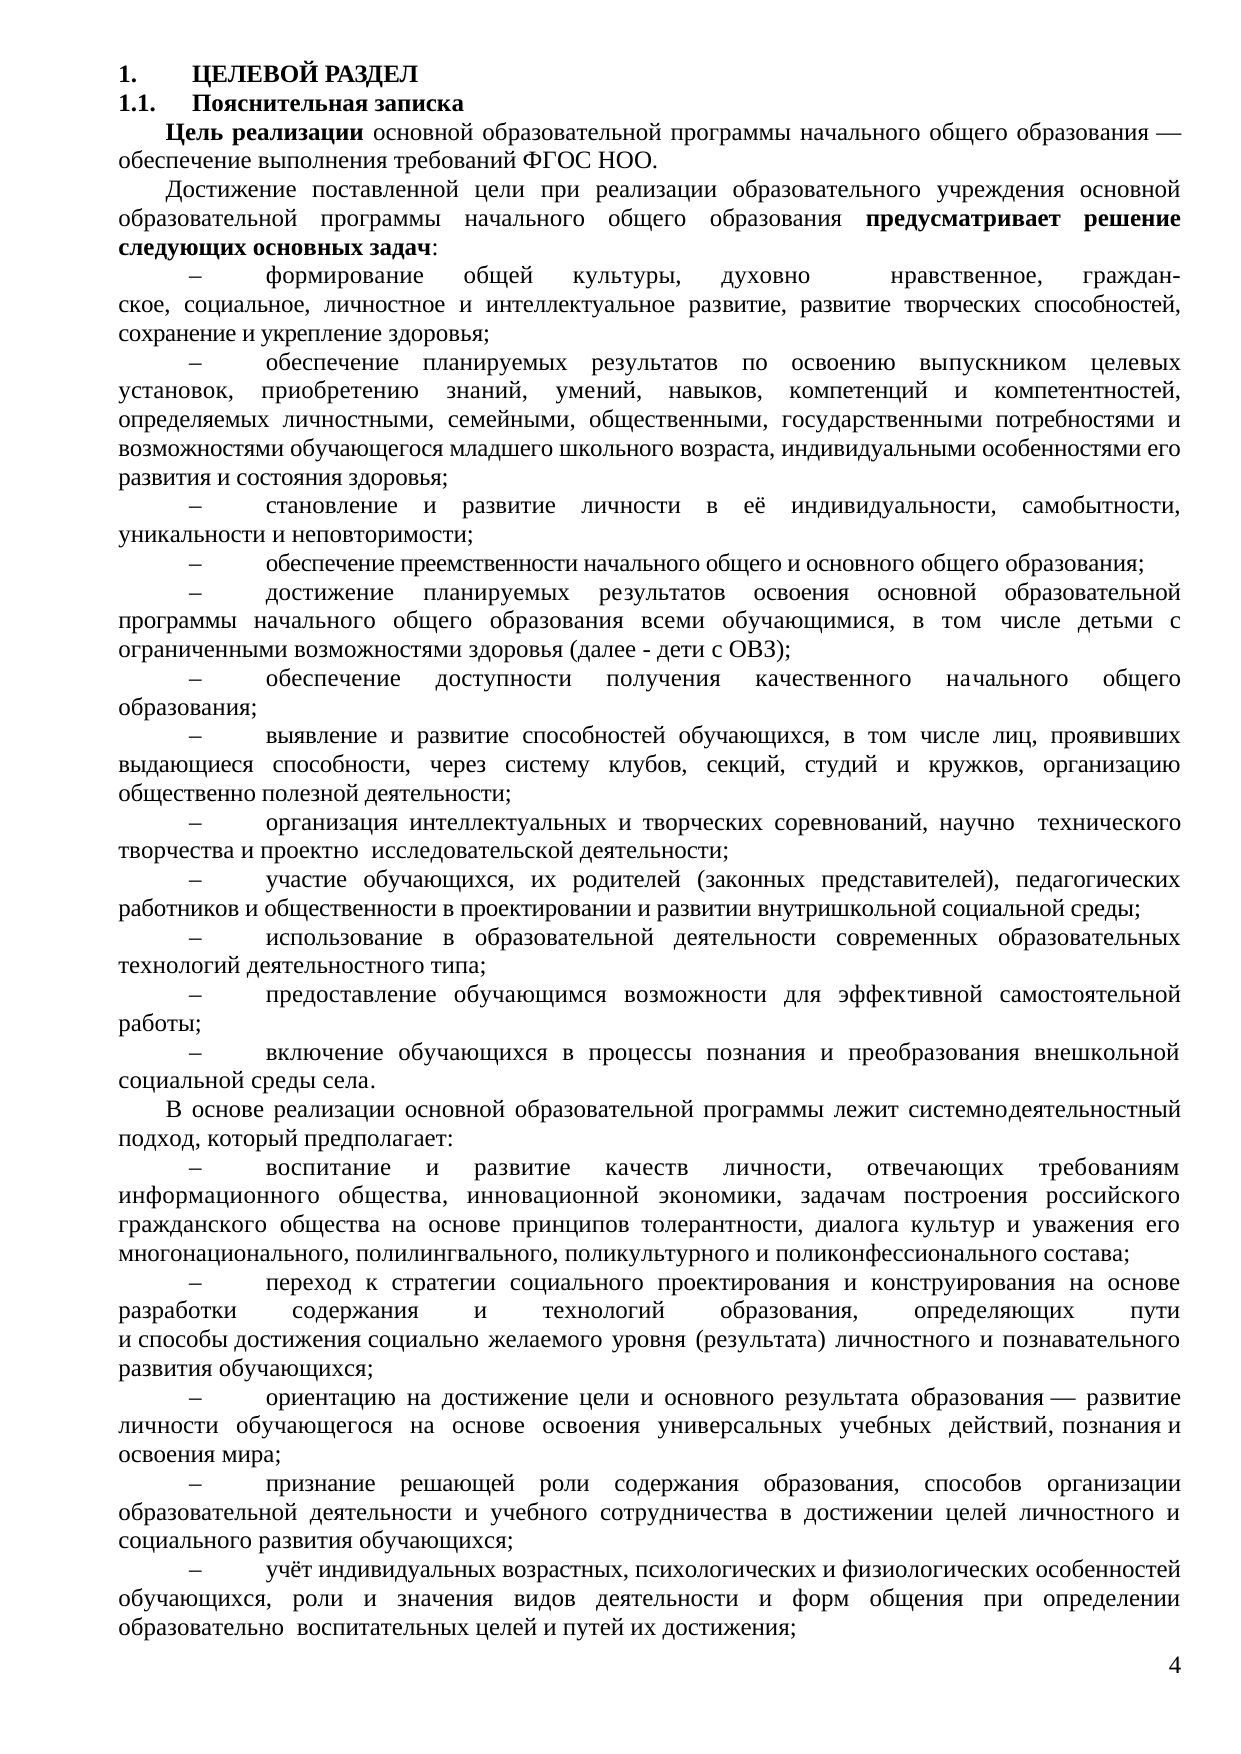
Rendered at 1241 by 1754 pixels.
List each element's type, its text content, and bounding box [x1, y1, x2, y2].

list обеспечение доступности получения качественного начального общего образования; [118, 663, 1181, 720]
list достижение планируемых результатов освоения основной образовательной программы начального общего образования всеми обучающимися, в том числе детьми с ограниченными возможностями здоровья (далее - дети с ОВЗ); [118, 577, 1181, 663]
list организация интеллектуальных и творческих соревнований, научно ­ технического творчества и проектно ­ исследовательской деятельности; [118, 807, 1181, 864]
list обеспечение преемственности начального общего и основного общего образования; [118, 548, 1181, 577]
subtitle Пояснительная записка [118, 88, 1181, 117]
list выявление и развитие способностей обучающихся, в том числе лиц, проявивших выдающиеся способности, через систему клубов, секций, студий и кружков, организацию общественно полезной деятельности; [118, 720, 1181, 807]
list воспитание и развитие качеств личности, отвечающих требованиям информационного общества, инновационной экономики, задачам построения российского гражданского общества на основе принципов толерантности, диалога культур и уважения его многонационального, полилингвального, поликультурного и поликонфессионального состава; [118, 1152, 1181, 1267]
list формирование общей культуры, духовно ­ нравственное, граждан- ское, социальное, личностное и интеллектуальное развитие, развитие творческих способностей, сохранение и укрепление здоровья; [118, 260, 1181, 347]
list участие обучающихся, их родителей (законных представителей), педагогических работников и общественности в проектировании и развитии внутришкольной социальной среды; [118, 864, 1181, 922]
text Цель реализации основной образовательной программы начального общего образования — обеспечение выполнения требований ФГОС НОО. [118, 117, 1181, 174]
list включение обучающихся в процессы познания и преобразования внешкольной социальной среды села. [118, 1037, 1181, 1094]
list становление и развитие личности в её индивидуальности, самобытности, уникальности и неповторимости; [118, 490, 1181, 548]
text В основе реализации основной образовательной программы лежит системно­деятельностный подход, который предполагает: [118, 1094, 1181, 1152]
list признание решающей роли содержания образования, способов организации образовательной деятельности и учебного сотрудничества в достижении целей личностного и социального развития обучающихся; [118, 1468, 1181, 1554]
list использование в образовательной деятельности современных образовательных технологий деятельностного типа; [118, 922, 1181, 979]
list учёт индивидуальных возрастных, психологических и физиологических особенностей обучающихся, роли и значения видов деятельности и форм общения при определении образовательно ­ воспитательных целей и путей их достижения; [118, 1554, 1181, 1640]
list ориентацию на достижение цели и основного результата образования — развитие личности обучающегося на основе освоения универсальных учебных действий, познания и освоения мира; [118, 1382, 1181, 1468]
list предоставление обучающимся возможности для эффективной самостоятельной работы; [118, 979, 1181, 1037]
list обеспечение планируемых результатов по освоению выпускником целевых установок, приобретению знаний, умений, навыков, компетенций и компетентностей, определяемых личностными, семейными, общественными, государственными потребностями и возможностями обучающегося младшего школьного возраста, индивидуальными особенностями его развития и состояния здоровья; [118, 347, 1181, 490]
list переход к стратегии социального проектирования и конструирования на основе разработки содержания и технологий образования, определяющих пути и способы достижения социально желаемого уровня (результата) личностного и познавательного развития обучающихся; [118, 1267, 1181, 1382]
subtitle Целевой раздел [118, 59, 1181, 88]
text Достижение поставленной цели при реализации образовательного учреждения основной образовательной программы начального общего образования предусматривает решение следующих основных задач: [118, 174, 1181, 260]
